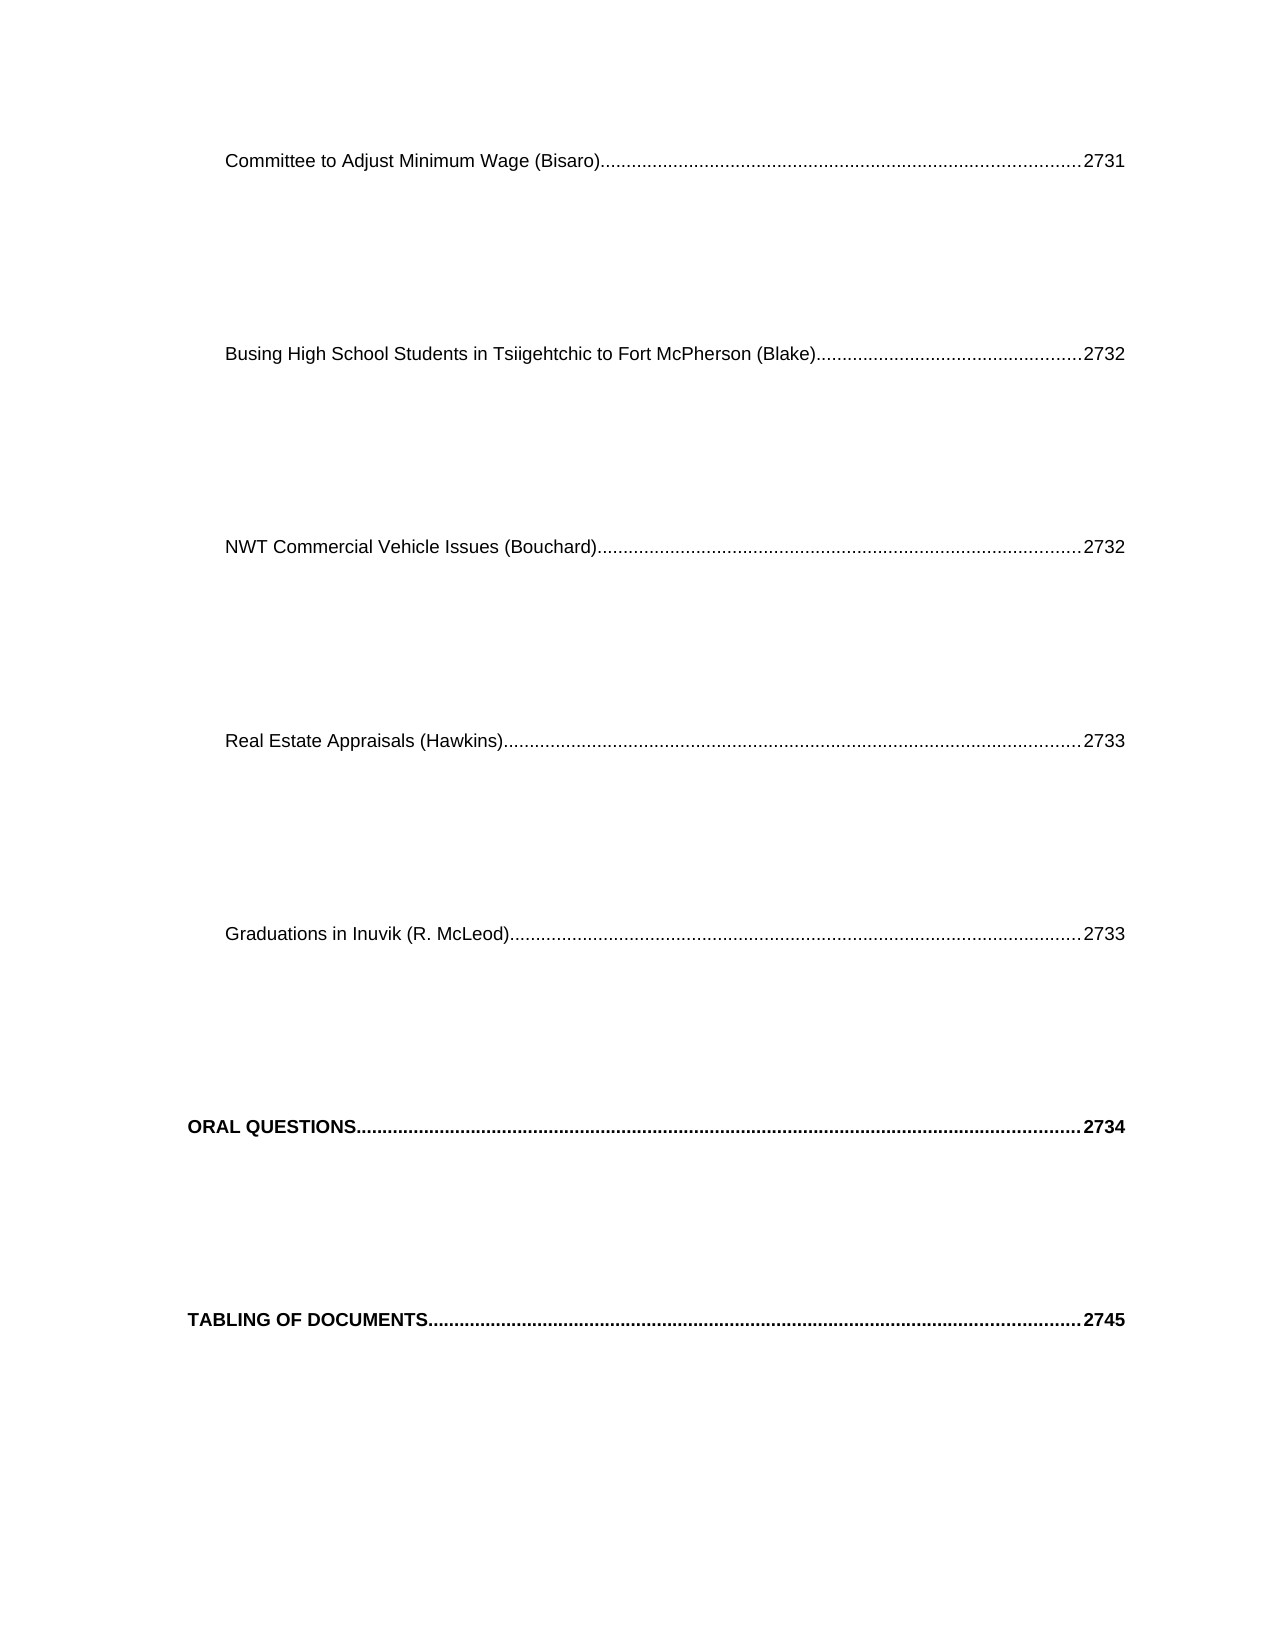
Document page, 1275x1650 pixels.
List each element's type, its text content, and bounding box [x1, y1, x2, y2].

text Committee to Adjust Minimum Wage (Bisaro) 2731 [187, 150, 1162, 172]
text NWT Commercial Vehicle Issues (Bouchard) 2732 [187, 536, 1162, 558]
text Real Estate Appraisals (Hawkins) 2733 [187, 729, 1162, 751]
text Busing High School Students in Tsiigehtchic to Fort McPherson (Blake) 2732 [187, 343, 1162, 365]
text ORAL QUESTIONS 2734 [187, 1116, 1162, 1137]
text Graduations in Inuvik (R. McLeod) 2733 [187, 922, 1162, 944]
text TABLING OF DOCUMENTS 2745 [187, 1309, 1162, 1330]
